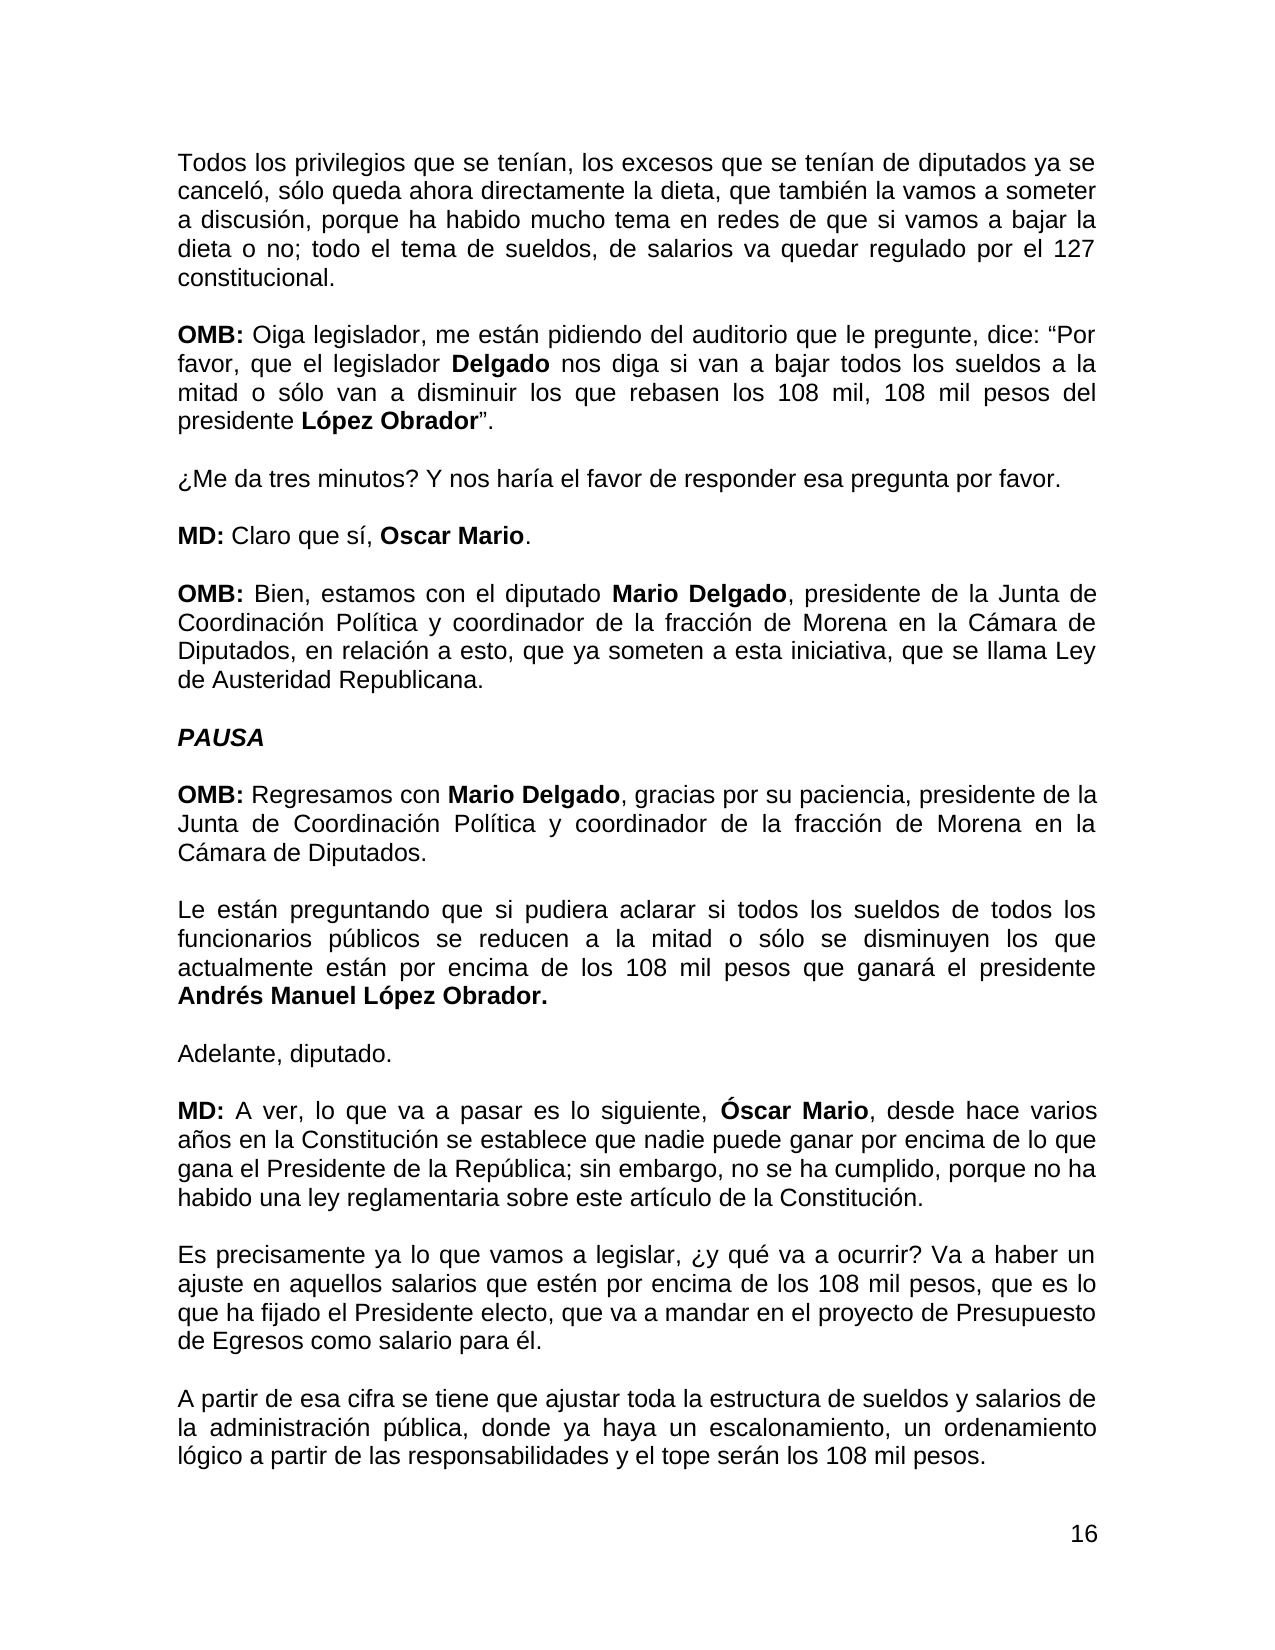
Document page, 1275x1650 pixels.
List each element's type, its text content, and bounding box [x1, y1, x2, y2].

text MD: Claro que sí, Oscar Mario. [177, 521, 1098, 550]
text Adelante, diputado. [177, 1039, 1098, 1068]
text Todos los privilegios que se tenían, los excesos que se tenían de diputados ya se canceló, sólo queda ahora directamente la dieta, que también la vamos a someter a discusión, porque ha habido mucho tema en redes de que si vamos a bajar la dieta o no; todo el tema de sueldos, de salarios va quedar regulado por el 127 constitucional. [177, 148, 1098, 291]
text PAUSA [177, 723, 1098, 751]
text ¿Me da tres minutos? Y nos haría el favor de responder esa pregunta por favor. [177, 464, 1098, 493]
text OMB: Oiga legislador, me están pidiendo del auditorio que le pregunte, dice: “Por favor, que el legislador Delgado nos diga si van a bajar todos los sueldos a la mitad o sólo van a disminuir los que rebasen los 108 mil, 108 mil pesos del presidente López Obrador”. [177, 320, 1098, 435]
text MD: A ver, lo que va a pasar es lo siguiente, Óscar Mario, desde hace varios años en la Constitución se establece que nadie puede ganar por encima de lo que gana el Presidente de la República; sin embargo, no se ha cumplido, porque no ha habido una ley reglamentaria sobre este artículo de la Constitución. [177, 1096, 1098, 1211]
text Es precisamente ya lo que vamos a legislar, ¿y qué va a ocurrir? Va a haber un ajuste en aquellos salarios que estén por encima de los 108 mil pesos, que es lo que ha fijado el Presidente electo, que va a mandar en el proyecto de Presupuesto de Egresos como salario para él. [177, 1240, 1098, 1355]
text OMB: Regresamos con Mario Delgado, gracias por su paciencia, presidente de la Junta de Coordinación Política y coordinador de la fracción de Morena en la Cámara de Diputados. [177, 780, 1098, 866]
text A partir de esa cifra se tiene que ajustar toda la estructura de sueldos y salarios de la administración pública, donde ya haya un escalonamiento, un ordenamiento lógico a partir de las responsabilidades y el tope serán los 108 mil pesos. [177, 1384, 1098, 1470]
text OMB: Bien, estamos con el diputado Mario Delgado, presidente de la Junta de Coordinación Política y coordinador de la fracción de Morena en la Cámara de Diputados, en relación a esto, que ya someten a esta iniciativa, que se llama Ley de Austeridad Republicana. [177, 579, 1098, 694]
text Le están preguntando que si pudiera aclarar si todos los sueldos de todos los funcionarios públicos se reducen a la mitad o sólo se disminuyen los que actualmente están por encima de los 108 mil pesos que ganará el presidente Andrés Manuel López Obrador. [177, 895, 1098, 1010]
